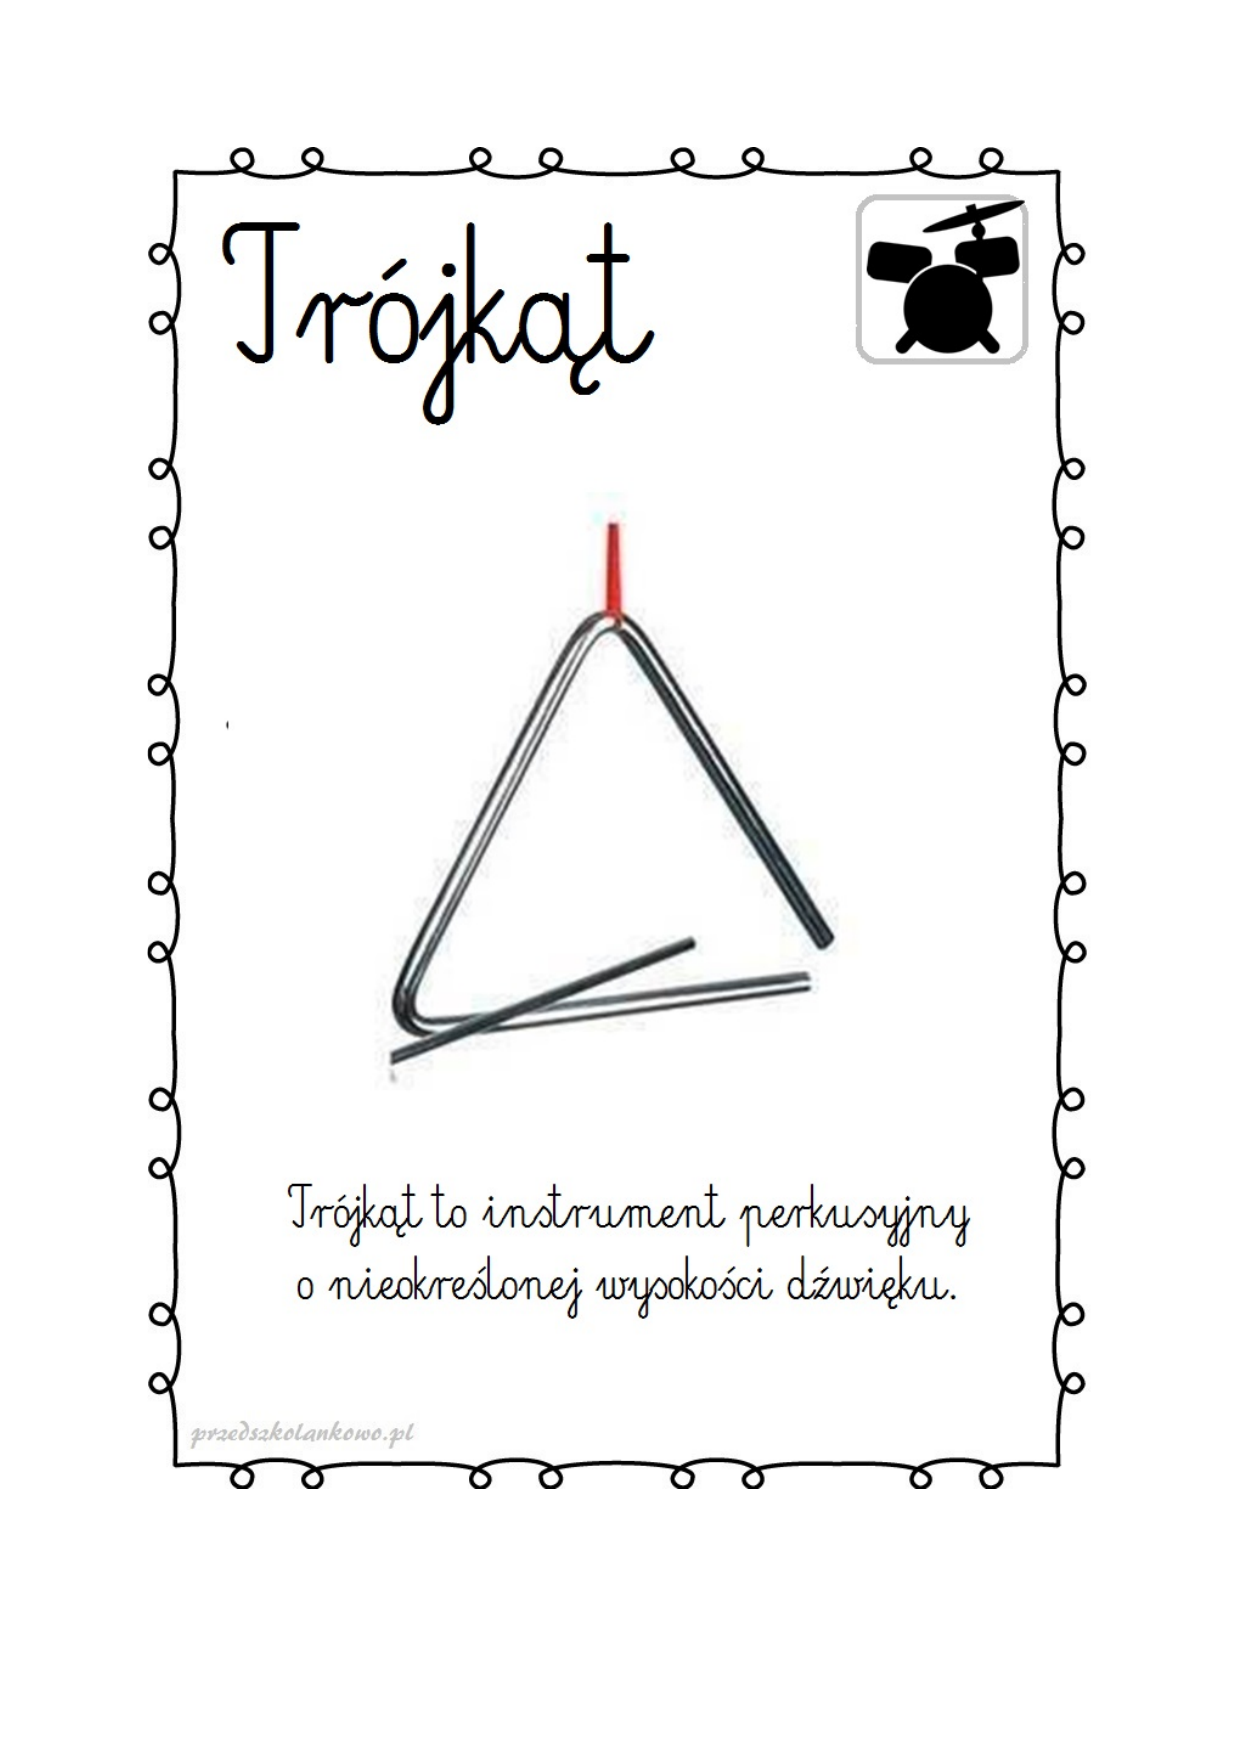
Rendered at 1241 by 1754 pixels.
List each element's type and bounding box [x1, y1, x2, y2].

picture [147, 147, 1093, 1489]
